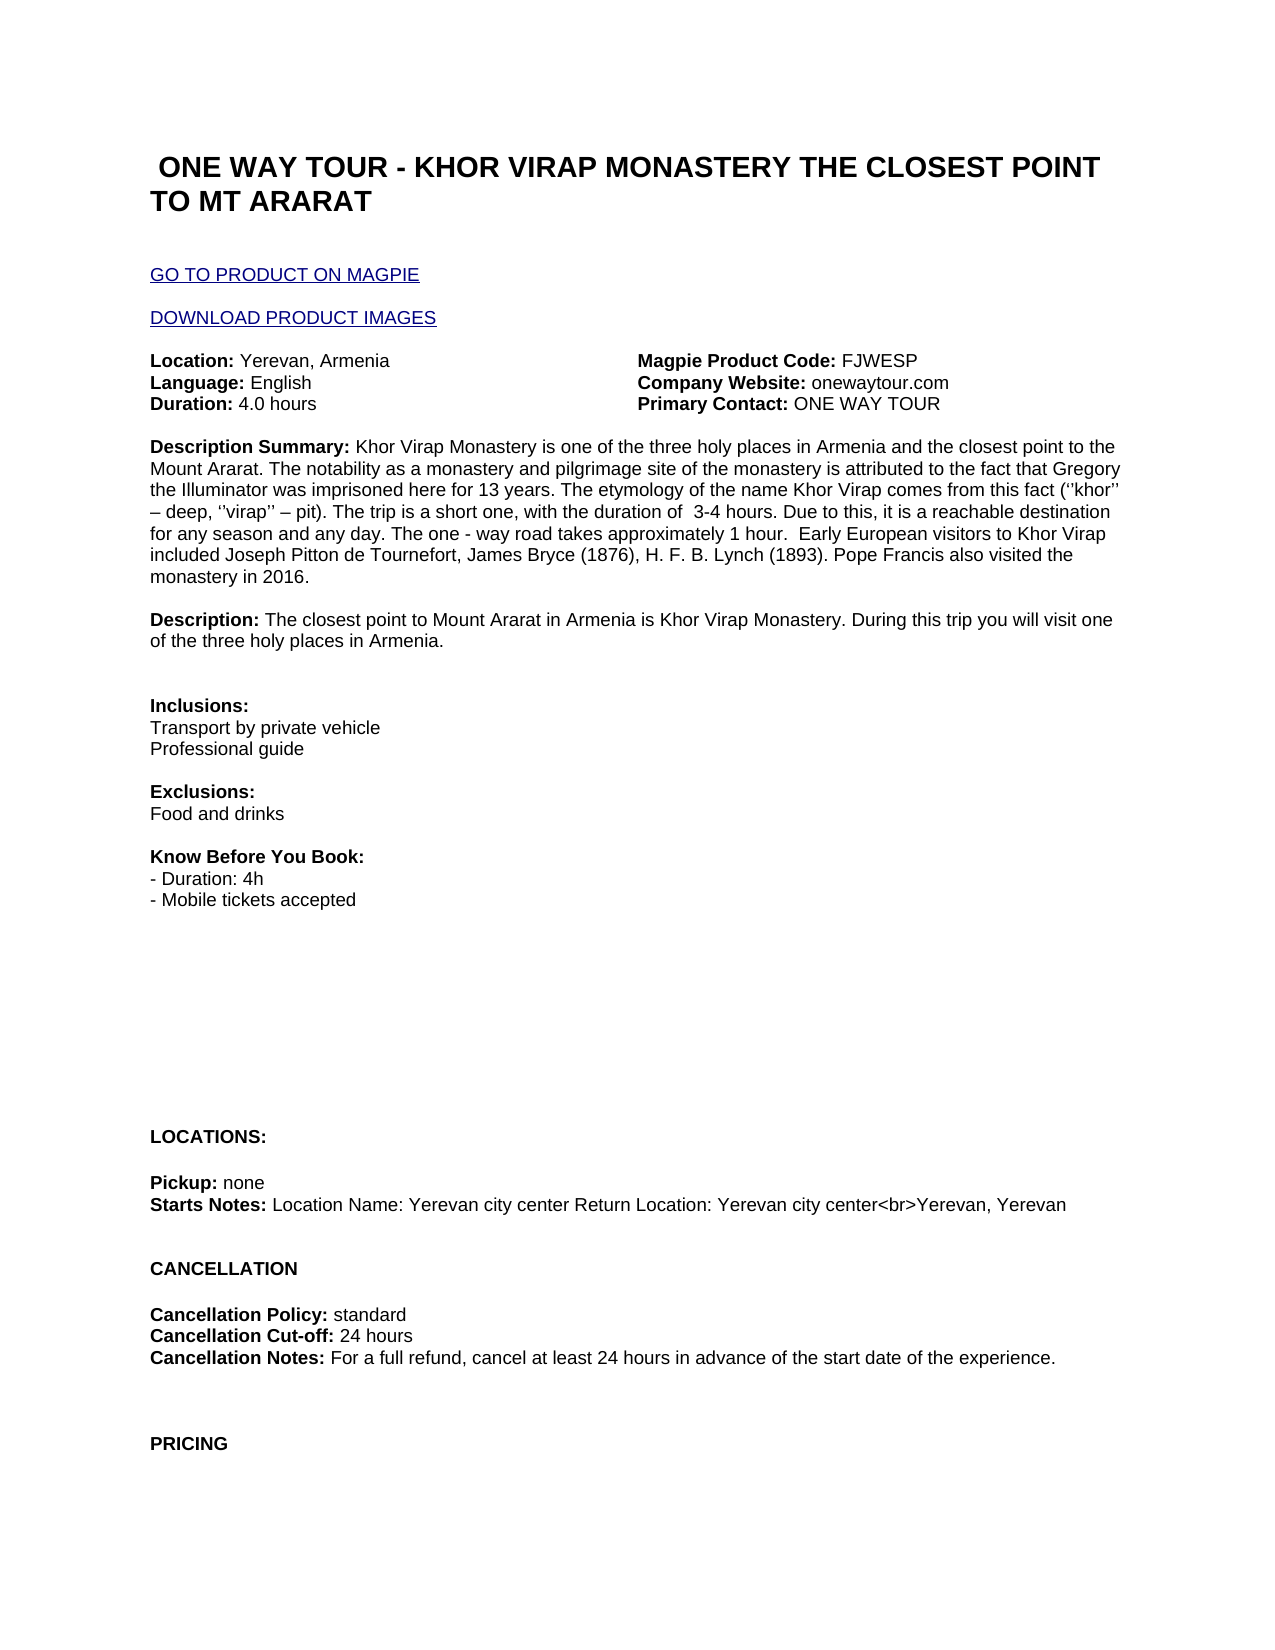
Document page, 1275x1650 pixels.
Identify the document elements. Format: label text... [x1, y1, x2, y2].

subtitle Pricing [150, 1432, 1125, 1454]
text Inclusions: [150, 695, 1125, 716]
text Know Before You Book: [150, 846, 1125, 867]
text Transport by private vehicle [150, 716, 1125, 738]
text Food and drinks [150, 803, 1125, 824]
text - Mobile tickets accepted [150, 889, 1125, 911]
text Description Summary: Khor Virap Monastery is one of the three holy places in Armenia and the closest point to the Mount Ararat. The notability as a monastery and pilgrimage site of the monastery is attributed to the fact that Gregory the Illuminator was imprisoned here for 13 years. The etymology of the name Khor Virap comes from this fact (‘’khor’’ – deep, ‘’virap’’ – pit). The trip is a short one, with the duration of 3-4 hours. Due to this, it is a reachable destination for any season and any day. The one - way road takes approximately 1 hour. Early European visitors to Khor Virap included Joseph Pitton de Tournefort, James Bryce (1876), H. F. B. Lynch (1893). Pope Francis also visited the monastery in 2016. [150, 436, 1125, 587]
text GO TO PRODUCT ON MAGPIE [150, 264, 1125, 285]
text Description: The closest point to Mount Ararat in Armenia is Khor Virap Monastery. During this trip you will visit one of the three holy places in Armenia. [150, 609, 1125, 652]
subtitle ONE WAY TOUR - Khor Virap Monastery the closest point to Mt Ararat [150, 150, 1125, 217]
text Starts Notes: Location Name: Yerevan city center Return Location: Yerevan city center<br>Yerevan, Yerevan [150, 1193, 1125, 1215]
table_header Location: Yerevan, Armenia Language: English Duration: 4.0 hours [139, 350, 626, 414]
text Exclusions: [150, 781, 1125, 803]
subtitle Locations: [150, 1125, 1125, 1147]
text Cancellation Cut-off: 24 hours [150, 1325, 1125, 1347]
text Pickup: none [150, 1172, 1125, 1193]
table_header Magpie Product Code: FJWESP Company Website: onewaytour.com Primary Contact: ONE WAY TOUR [626, 350, 1114, 414]
text - Duration: 4h [150, 867, 1125, 889]
text Cancellation Notes: For a full refund, cancel at least 24 hours in advance of the start date of the experience. [150, 1347, 1125, 1368]
subtitle Cancellation [150, 1257, 1125, 1279]
text DOWNLOAD PRODUCT IMAGES [150, 307, 1125, 328]
text Cancellation Policy: standard [150, 1304, 1125, 1325]
text Professional guide [150, 738, 1125, 759]
